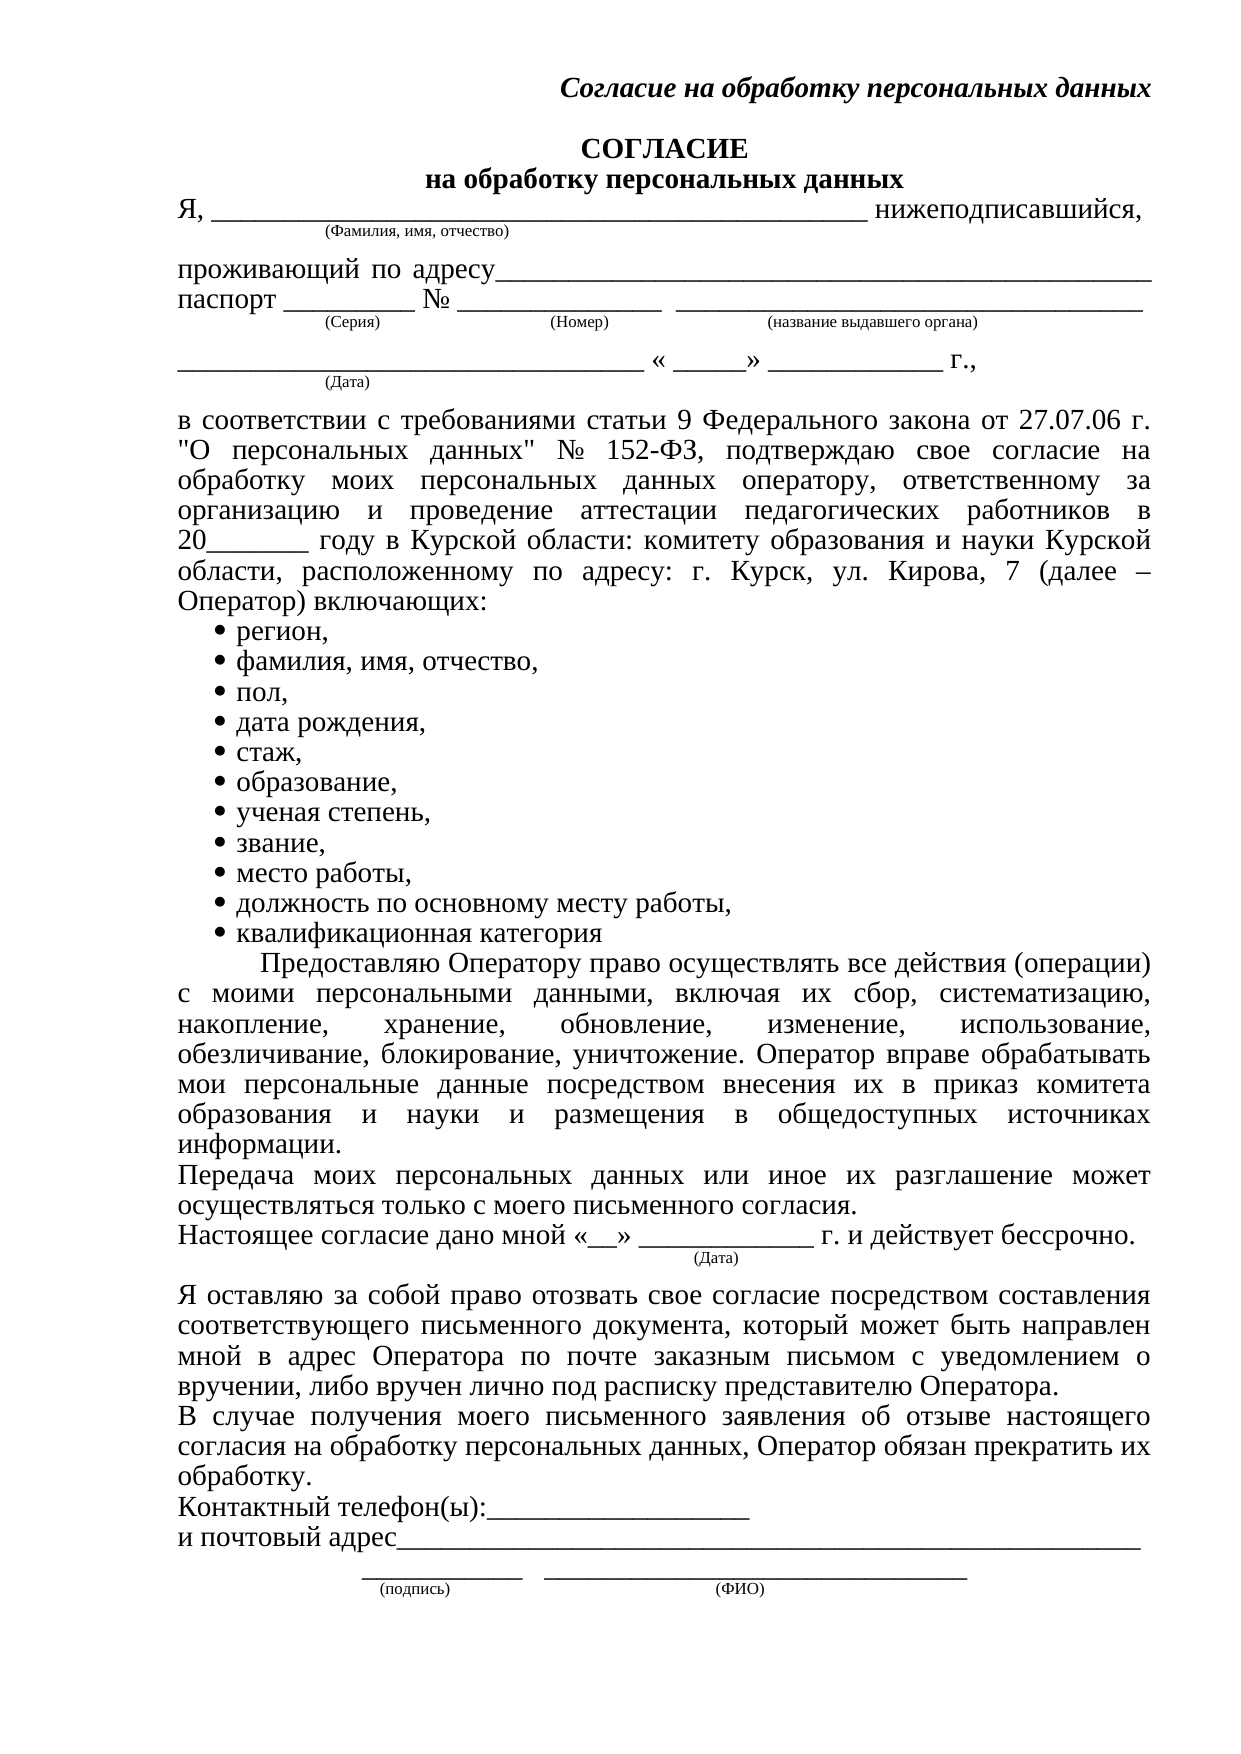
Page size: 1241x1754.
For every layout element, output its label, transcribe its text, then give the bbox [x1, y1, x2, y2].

list место работы, [215, 858, 1152, 888]
text Я оставляю за собой право отозвать свое согласие посредством составления соответствующего письменного документа, который может быть направлен мной в адрес Оператора по почте заказным письмом с уведомлением о вручении, либо вручен лично под расписку представителю Оператора. [177, 1281, 1152, 1401]
list дата рождения, [215, 707, 1152, 737]
text Контактный телефон(ы):__________________ [177, 1492, 1152, 1522]
list стаж, [215, 737, 1152, 767]
text Согласие на обработку персональных данных [177, 74, 1152, 104]
list образование, [215, 767, 1152, 798]
list квалификационная категория [215, 918, 1152, 949]
list звание, [215, 828, 1152, 858]
text проживающий по адресу_____________________________________________ паспорт _________ № ______________ ________________________________ [177, 254, 1152, 315]
text Передача моих персональных данных или иное их разглашение может осуществляться только с моего письменного согласия. [177, 1160, 1152, 1220]
list регион, [215, 616, 1152, 647]
text Настоящее согласие дано мной «__» ____________ г. и действует бессрочно. [177, 1220, 1152, 1251]
text (Дата) [620, 1251, 1152, 1281]
text СОГЛАСИЕ [177, 134, 1152, 164]
text (Серия) (Номер) (название выдавшего органа) [251, 315, 1152, 345]
list пол, [215, 677, 1152, 707]
text В случае получения моего письменного заявления об отзыве настоящего согласия на обработку персональных данных, Оператор обязан прекратить их обработку. [177, 1401, 1152, 1492]
list должность по основному месту работы, [215, 888, 1152, 918]
text ________________________________ « _____» ____________ г., [177, 345, 1152, 375]
text Предоставляю Оператору право осуществлять все действия (операции) с моими персональными данными, включая их сбор, систематизацию, накопление, хранение, обновление, изменение, использование, обезличивание, блокирование, уничтожение. Оператор вправе обрабатывать мои персональные данные посредством внесения их в приказ комитета образования и науки и размещения в общедоступных источниках информации. [177, 949, 1152, 1160]
text (подпись) (ФИО) [177, 1582, 1152, 1612]
text и почтовый адрес___________________________________________________ [177, 1522, 1152, 1552]
text ___________ _____________________________ [177, 1552, 1152, 1582]
text в соответствии с требованиями статьи 9 Федерального закона от 27.07.06 г. "О персональных данных" № 152-ФЗ, подтверждаю свое согласие на обработку моих персональных данных оператору, ответственному за организацию и проведение аттестации педагогических работников в 20_______ году в Курской области: комитету образования и науки Курской области, расположенному по адресу: г. Курск, ул. Кирова, 7 (далее – Оператор) включающих: [177, 405, 1152, 616]
text (Фамилия, имя, отчество) [251, 224, 1152, 254]
text Я, _____________________________________________ нижеподписавшийся, [177, 194, 1152, 224]
text на обработку персональных данных [177, 164, 1152, 194]
list фамилия, имя, отчество, [215, 647, 1152, 677]
text (Дата) [177, 375, 1152, 405]
list ученая степень, [215, 798, 1152, 828]
